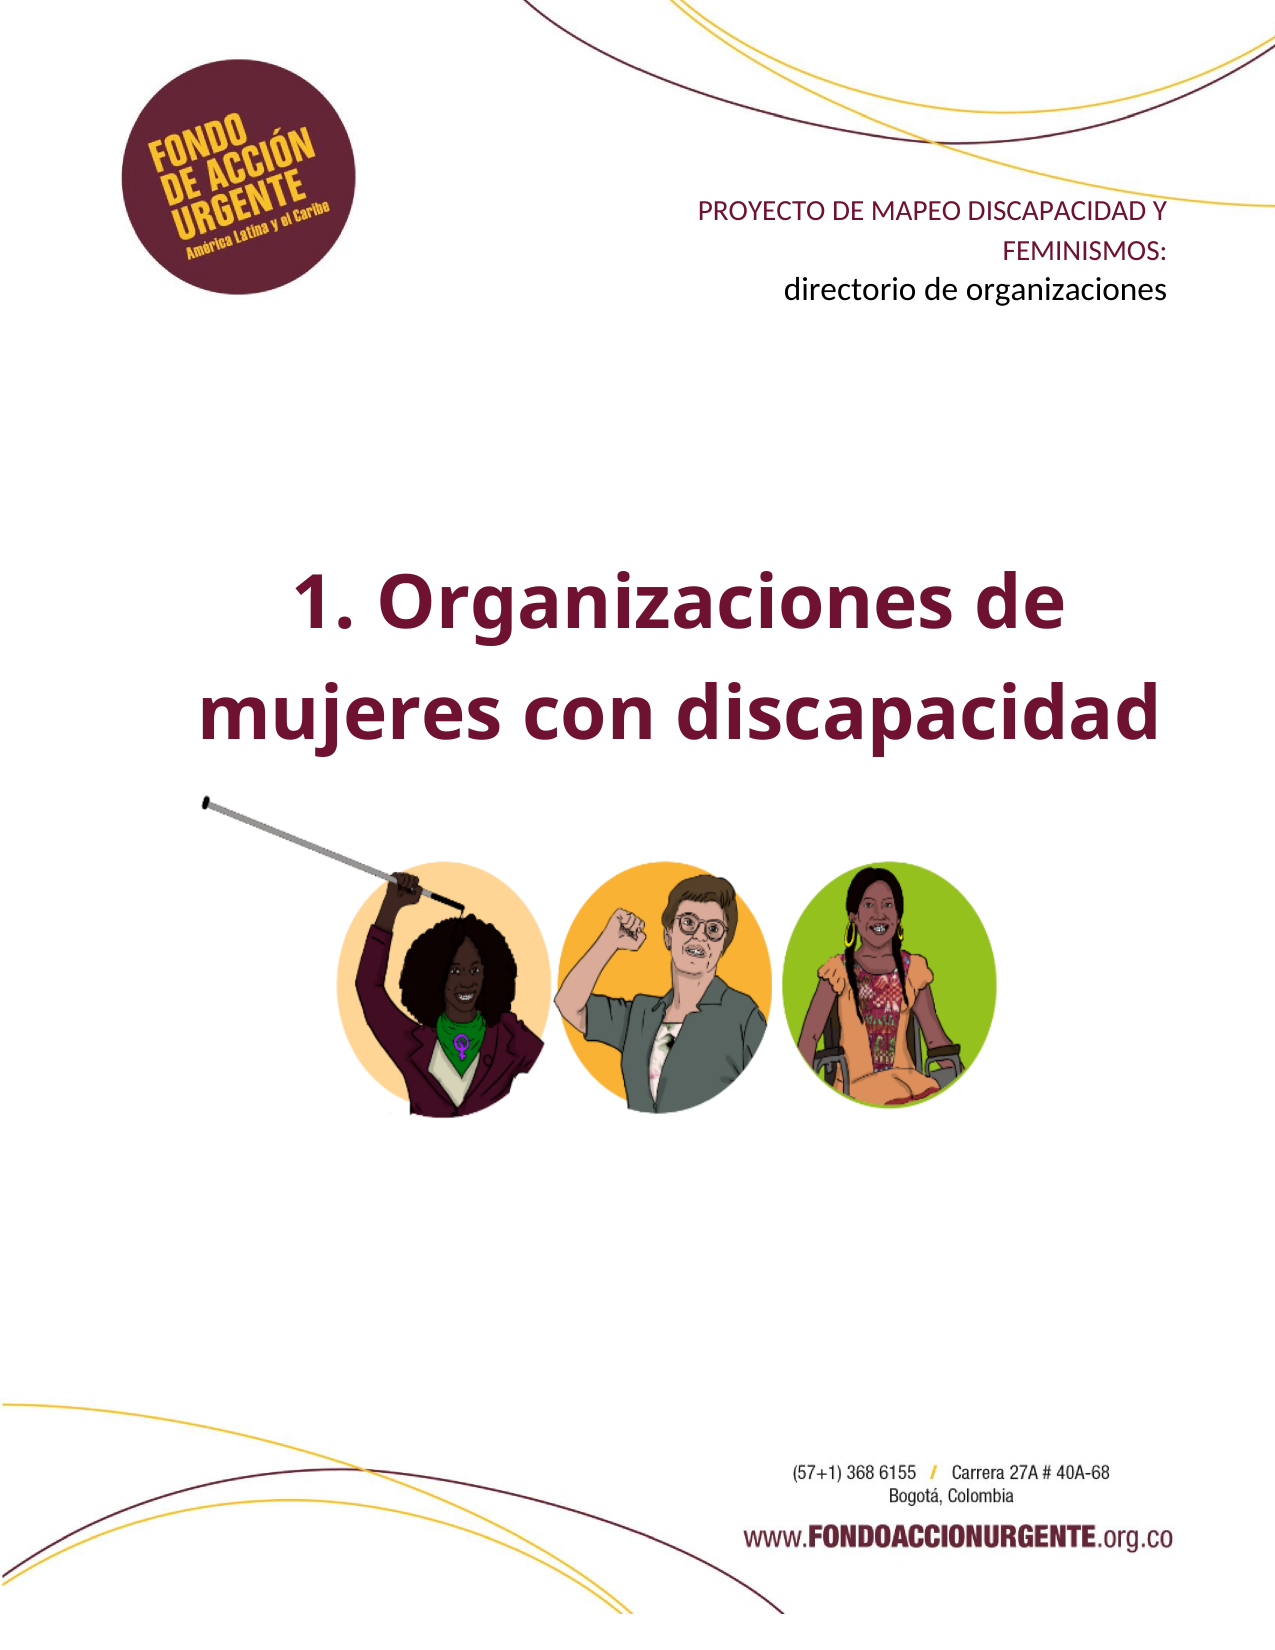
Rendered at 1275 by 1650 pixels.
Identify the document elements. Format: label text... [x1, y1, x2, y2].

picture [0, 0, 1275, 349]
picture [0, 1254, 1275, 1614]
subtitle 1. Organizaciones de mujeres con discapacidad [191, 549, 1167, 761]
picture [177, 769, 1006, 1146]
